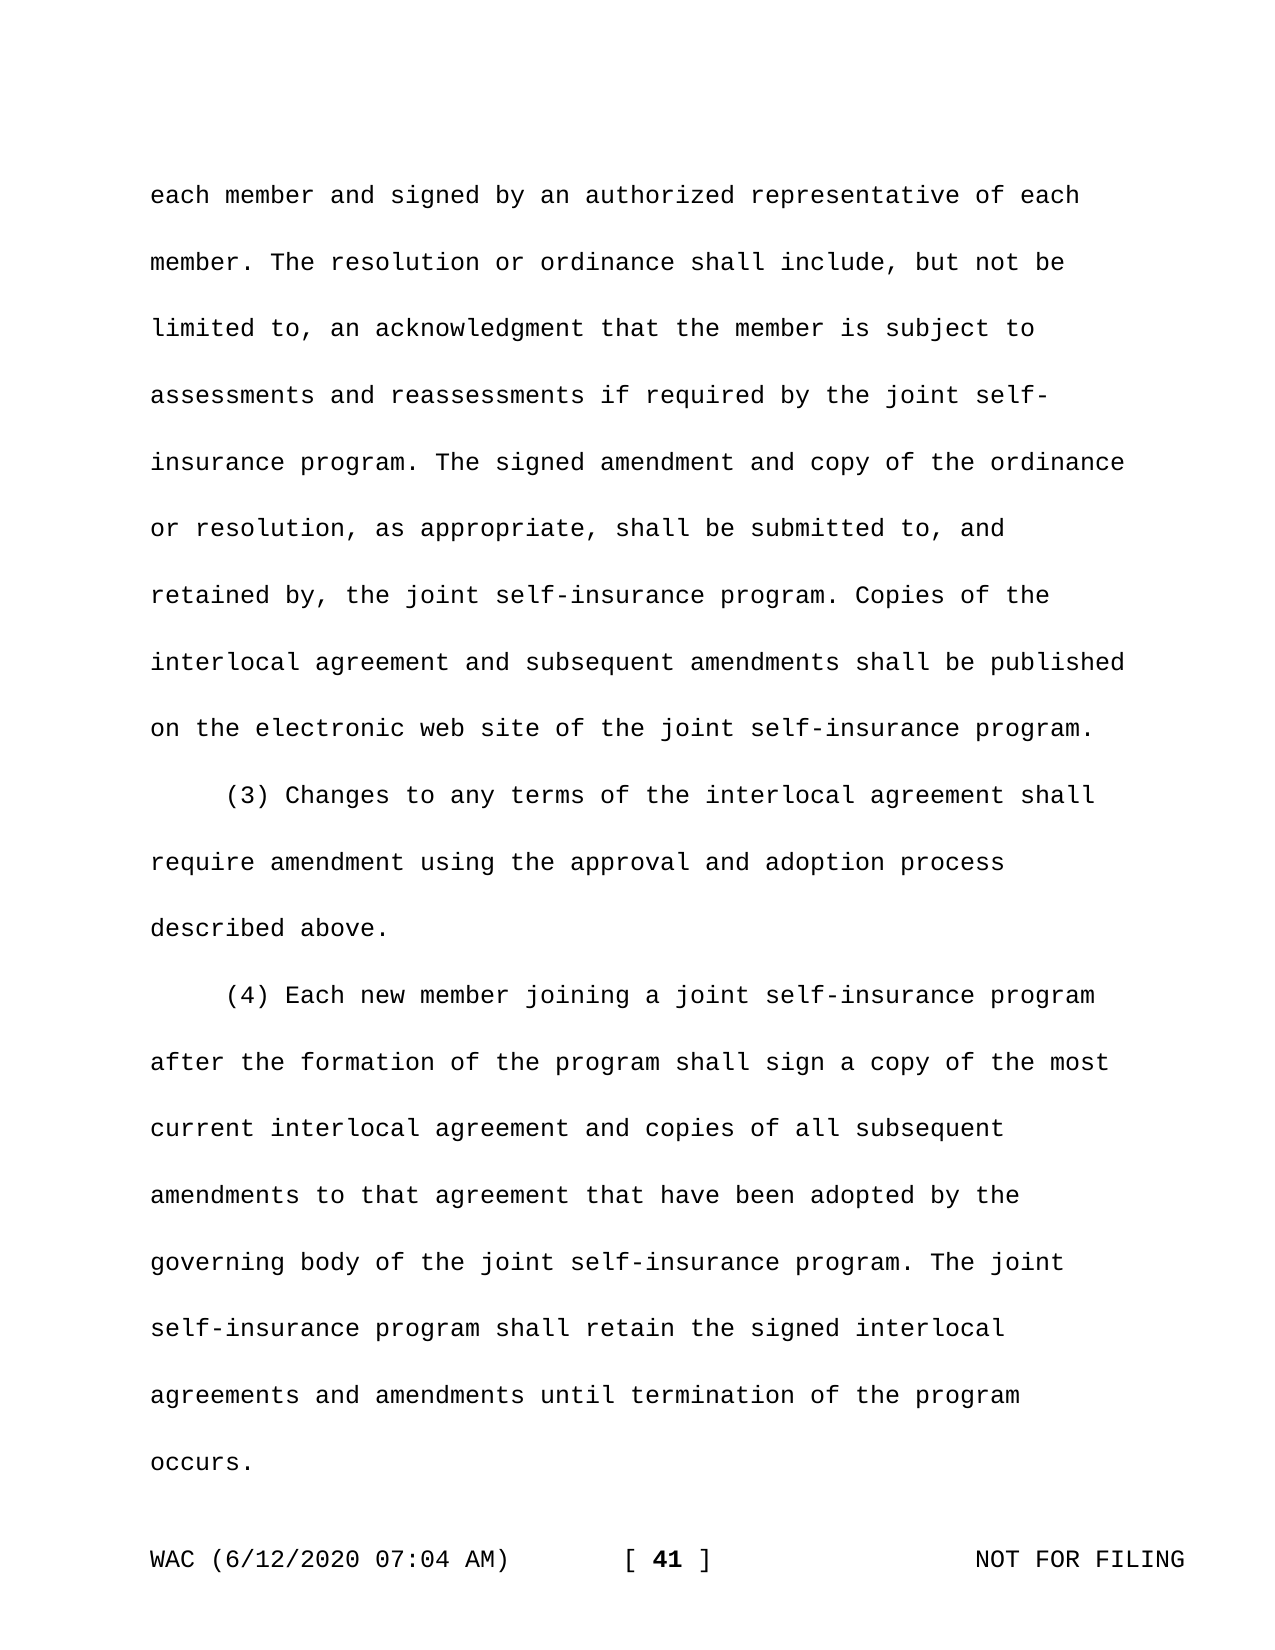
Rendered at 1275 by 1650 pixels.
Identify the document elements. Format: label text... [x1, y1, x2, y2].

text (3) Changes to any terms of the interlocal agreement shall require amendment using the approval and adoption process described above. [150, 750, 1125, 950]
text (4) Each new member joining a joint self-insurance program after the formation of the program shall sign a copy of the most current interlocal agreement and copies of all subsequent amendments to that agreement that have been adopted by the governing body of the joint self-insurance program. The joint self-insurance program shall retain the signed interlocal agreements and amendments until termination of the program occurs. [150, 950, 1125, 1483]
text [150, 150, 1125, 750]
